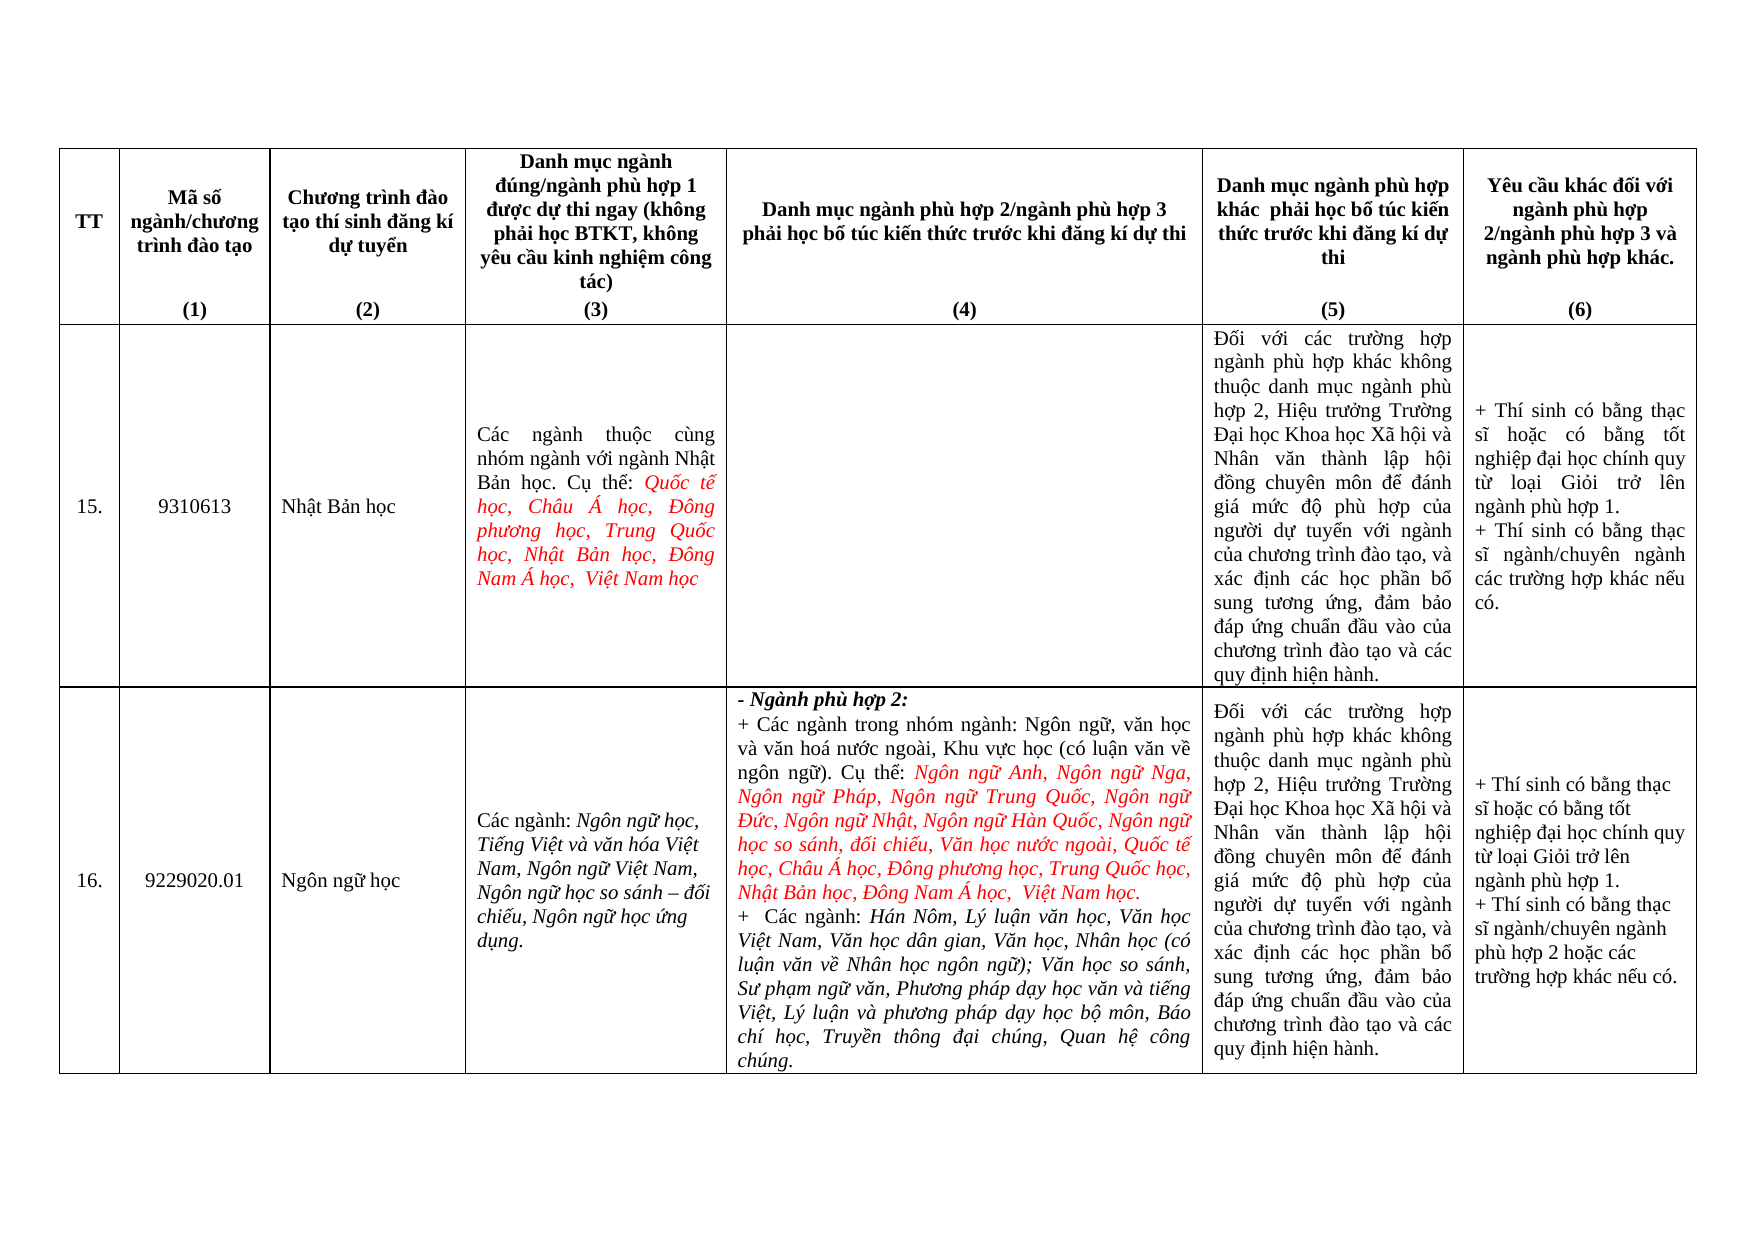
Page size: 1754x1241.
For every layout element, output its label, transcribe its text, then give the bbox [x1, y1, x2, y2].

table_header Danh mục ngành phù hợp khác phải học bổ túc kiến thức trước khi đăng kí dự thi [1203, 149, 1463, 293]
table_cell (1) [120, 293, 269, 324]
table_header Danh mục ngành phù hợp 2/ngành phù hợp 3 phải học bổ túc kiến thức trước khi đăng kí dự thi [727, 149, 1202, 293]
table_header Danh mục ngành đúng/ngành phù hợp 1 được dự thi ngay (không phải học BTKT, không yêu cầu kinh nghiệm công tác) [466, 149, 726, 293]
table_cell [60, 688, 119, 1072]
table_cell (4) [727, 293, 1202, 324]
table_cell Nhật Bản học [271, 325, 465, 686]
table_cell 9229020.01 [120, 688, 269, 1072]
table_cell Các ngành: Ngôn ngữ học, Tiếng Việt và văn hóa Việt Nam, Ngôn ngữ Việt Nam, Ngôn ngữ học so sánh – đối chiếu, Ngôn ngữ học ứng dụng. [466, 688, 726, 1072]
table_cell Ngôn ngữ học [271, 688, 465, 1072]
table_header Chương trình đào tạo thí sinh đăng kí dự tuyển [271, 149, 465, 293]
table_header Yêu cầu khác đối với ngành phù hợp 2/ngành phù hợp 3 và ngành phù hợp khác. [1464, 149, 1696, 293]
table_cell (3) [466, 293, 726, 324]
table_cell + Thí sinh có bằng thạc sĩ hoặc có bằng tốt nghiệp đại học chính quy từ loại Giỏi trở lên ngành phù hợp 1. + Thí sinh có bằng thạc sĩ ngành/chuyên ngành các trường hợp khác nếu có. [1464, 325, 1696, 686]
table_header Mã số ngành/chương trình đào tạo [120, 149, 269, 293]
table_cell (5) [1203, 293, 1463, 324]
table_cell Các ngành thuộc cùng nhóm ngành với ngành Nhật Bản học. Cụ thể: Quốc tế học, Châu Á học, Đông phương học, Trung Quốc học, Nhật Bản học, Đông Nam Á học, Việt Nam học [466, 325, 726, 686]
table_header TT [60, 149, 119, 293]
table_cell [60, 325, 119, 686]
table_cell (6) [1464, 293, 1696, 324]
table_cell [60, 293, 119, 324]
table_cell (2) [271, 293, 465, 324]
table_cell 9310613 [120, 325, 269, 686]
table_cell [727, 325, 1202, 686]
